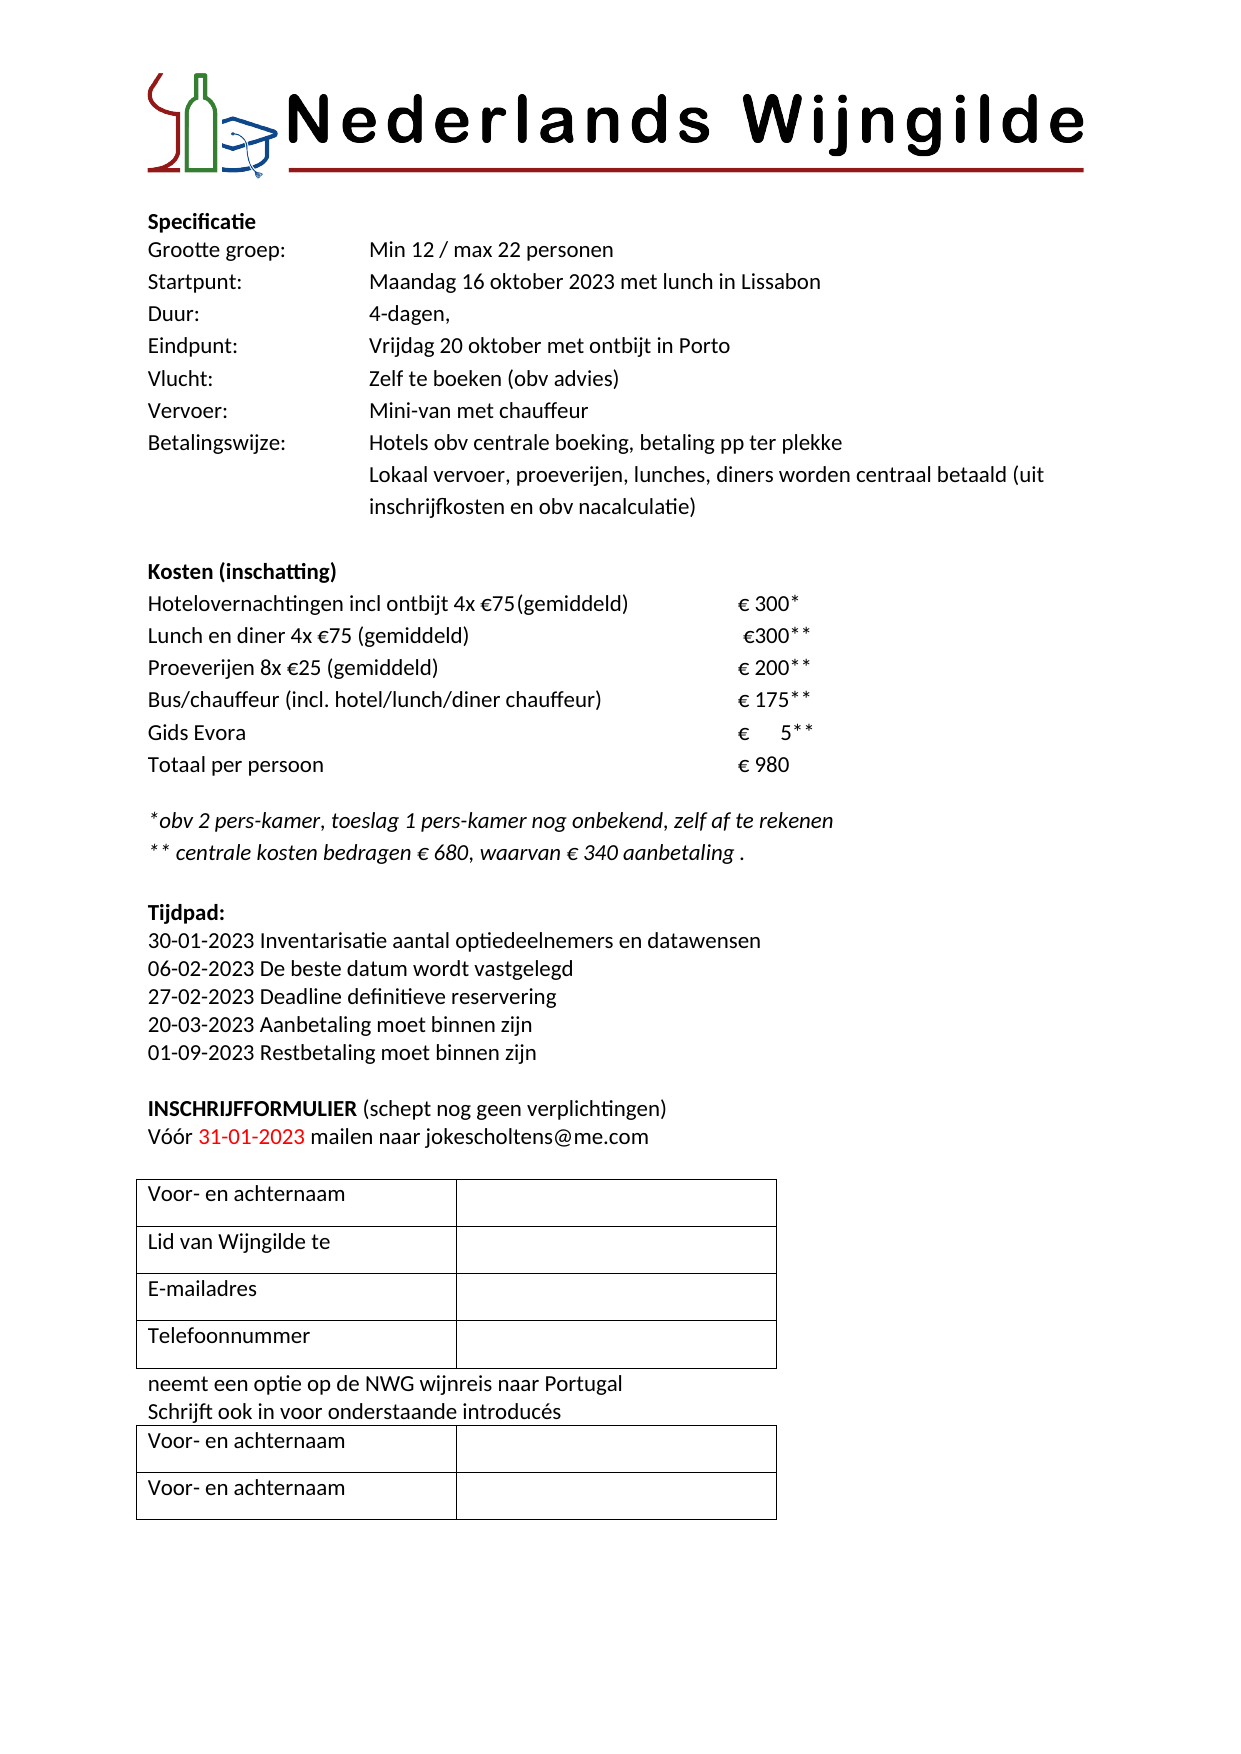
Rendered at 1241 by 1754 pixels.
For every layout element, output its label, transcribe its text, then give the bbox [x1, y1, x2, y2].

table_header [457, 1180, 776, 1226]
text 20-03-2023 Aanbetaling moet binnen zijn [148, 1010, 1092, 1038]
text Vlucht: Zelf te boeken (obv advies) [148, 364, 1092, 392]
table_cell [457, 1274, 776, 1320]
text neemt een optie op de NWG wijnreis naar Portugal [148, 1369, 1092, 1397]
table_cell Lid van Wijngilde te [137, 1227, 456, 1273]
text Kosten (inschatting) [148, 557, 1092, 585]
text Gids Evora € 5** [148, 718, 1092, 746]
table_cell Voor- en achternaam [137, 1473, 456, 1519]
text Specificatie [148, 207, 1092, 235]
text Startpunt: Maandag 16 oktober 2023 met lunch in Lissabon [148, 267, 1092, 295]
text *obv 2 pers-kamer, toeslag 1 pers-kamer nog onbekend, zelf af te rekenen [148, 806, 1092, 834]
table_cell [457, 1321, 776, 1368]
text 27-02-2023 Deadline definitieve reservering [148, 982, 1092, 1010]
picture [147, 73, 1093, 179]
text INSCHRIJFFORMULIER (schept nog geen verplichtingen) Vóór 31-01-2023 mailen naar jokescholtens@me.com [148, 1094, 1092, 1151]
table_header Voor- en achternaam [137, 1180, 456, 1226]
text Lunch en diner 4x €75 (gemiddeld) €300** [148, 621, 1092, 649]
text 01-09-2023 Restbetaling moet binnen zijn [148, 1038, 1092, 1066]
table_header Voor- en achternaam [137, 1426, 456, 1472]
text Hotelovernachtingen incl ontbijt 4x €75 (gemiddeld) € 300* [148, 589, 1092, 617]
text Bus/chauffeur (incl. hotel/lunch/diner chauffeur) € 175** [148, 686, 1092, 713]
text ** centrale kosten bedragen € 680, waarvan € 340 aanbetaling . [148, 838, 1092, 866]
table_cell E-mailadres [137, 1274, 456, 1320]
text 06-02-2023 De beste datum wordt vastgelegd [148, 954, 1092, 982]
text Duur: 4-dagen, [148, 299, 1092, 327]
text Schrijft ook in voor onderstaande introducés [148, 1397, 1092, 1425]
text Totaal per persoon € 980 [148, 750, 1092, 778]
text Tijdpad: [148, 898, 1092, 926]
table_header [457, 1426, 776, 1472]
text 30-01-2023 Inventarisatie aantal optiedeelnemers en datawensen [148, 926, 1092, 954]
table_cell Telefoonnummer [137, 1321, 456, 1368]
text Vervoer: Mini-van met chauffeur [148, 396, 1092, 424]
text Grootte groep: Min 12 / max 22 personen [148, 235, 1092, 263]
table_cell [457, 1227, 776, 1273]
text Betalingswijze: Hotels obv centrale boeking, betaling pp ter plekke Lokaal vervoer, proeverijen, lunches, diners worden centraal betaald (uit inschrijfkosten en obv nacalculatie) [148, 428, 1092, 520]
text Eindpunt: Vrijdag 20 oktober met ontbijt in Porto [148, 331, 1092, 359]
table_cell [457, 1473, 776, 1519]
text Proeverijen 8x €25 (gemiddeld) € 200** [148, 653, 1092, 681]
